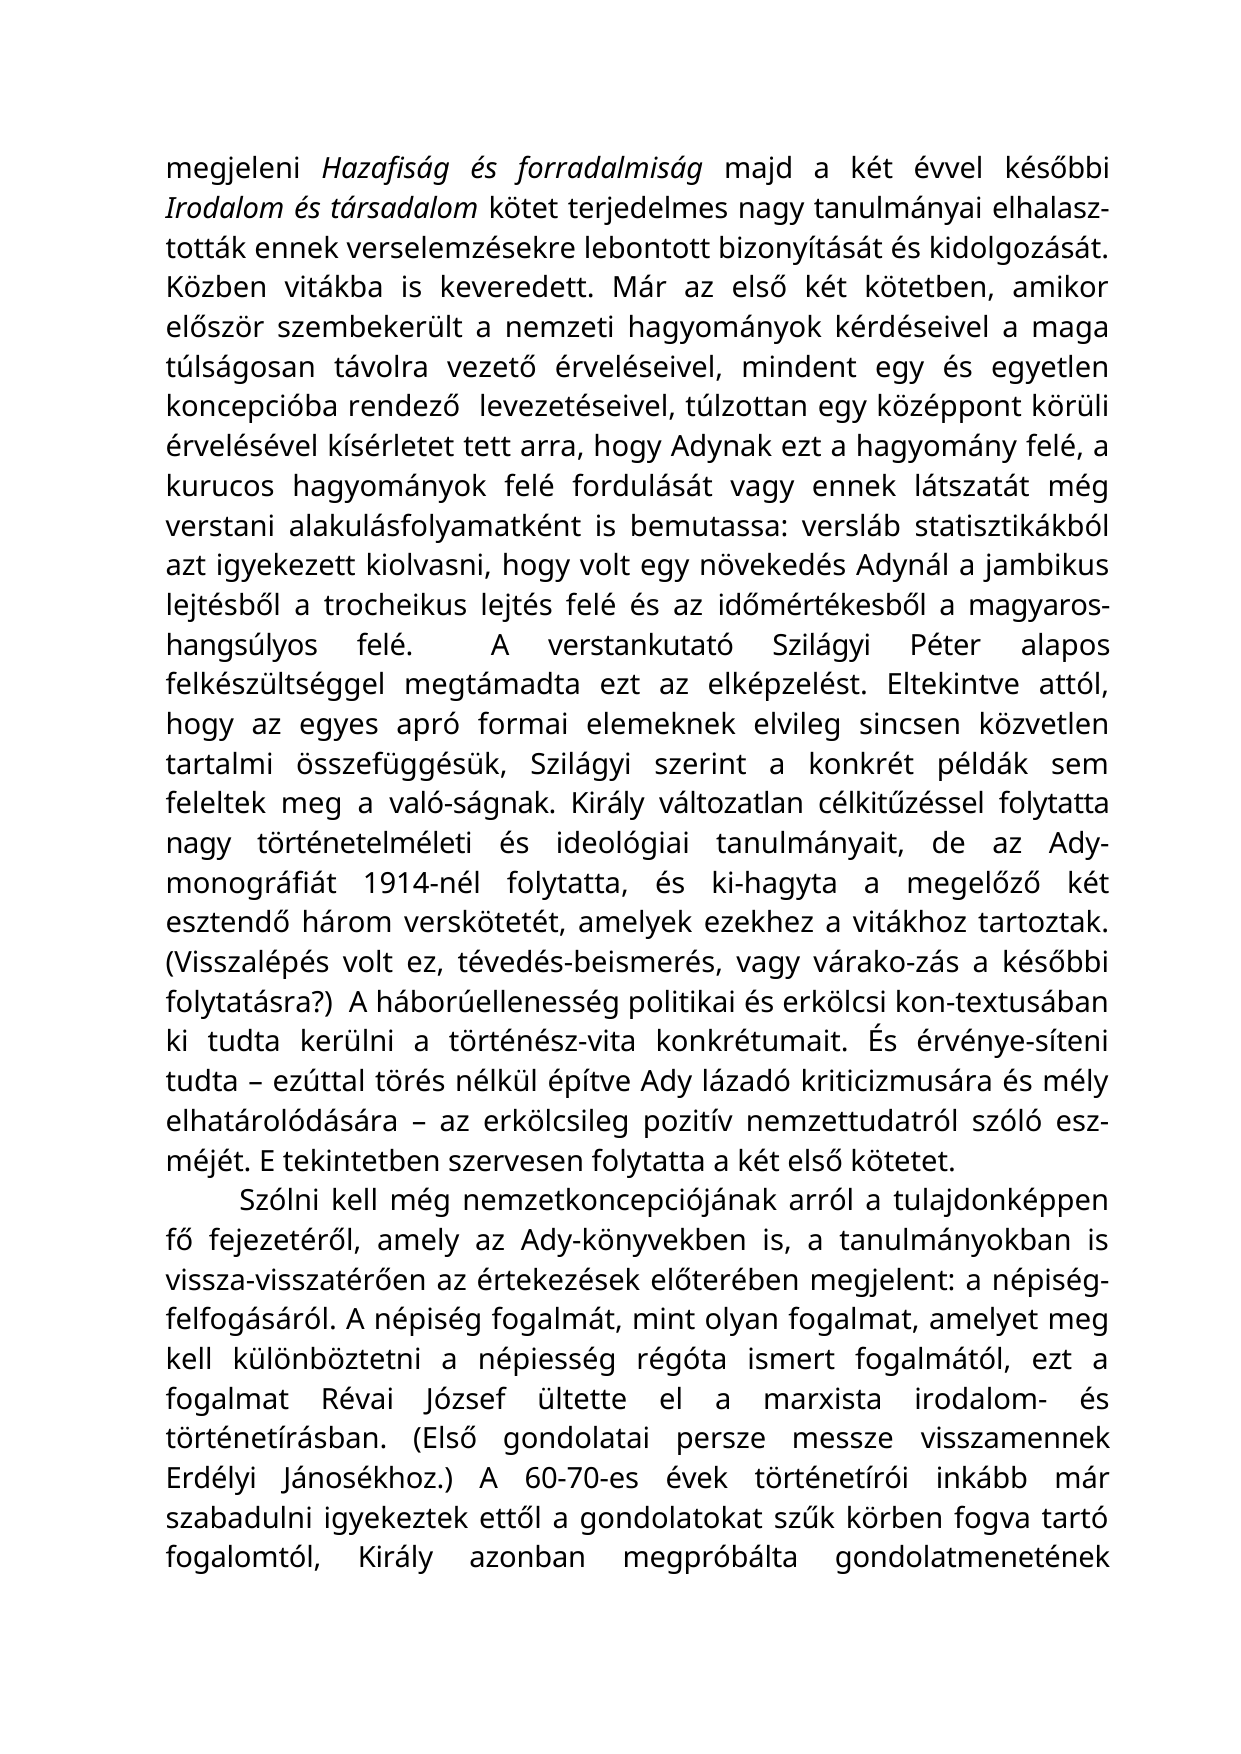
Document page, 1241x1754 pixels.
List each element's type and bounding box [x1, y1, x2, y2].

text [148, 148, 1093, 1179]
text [148, 1179, 1093, 1576]
